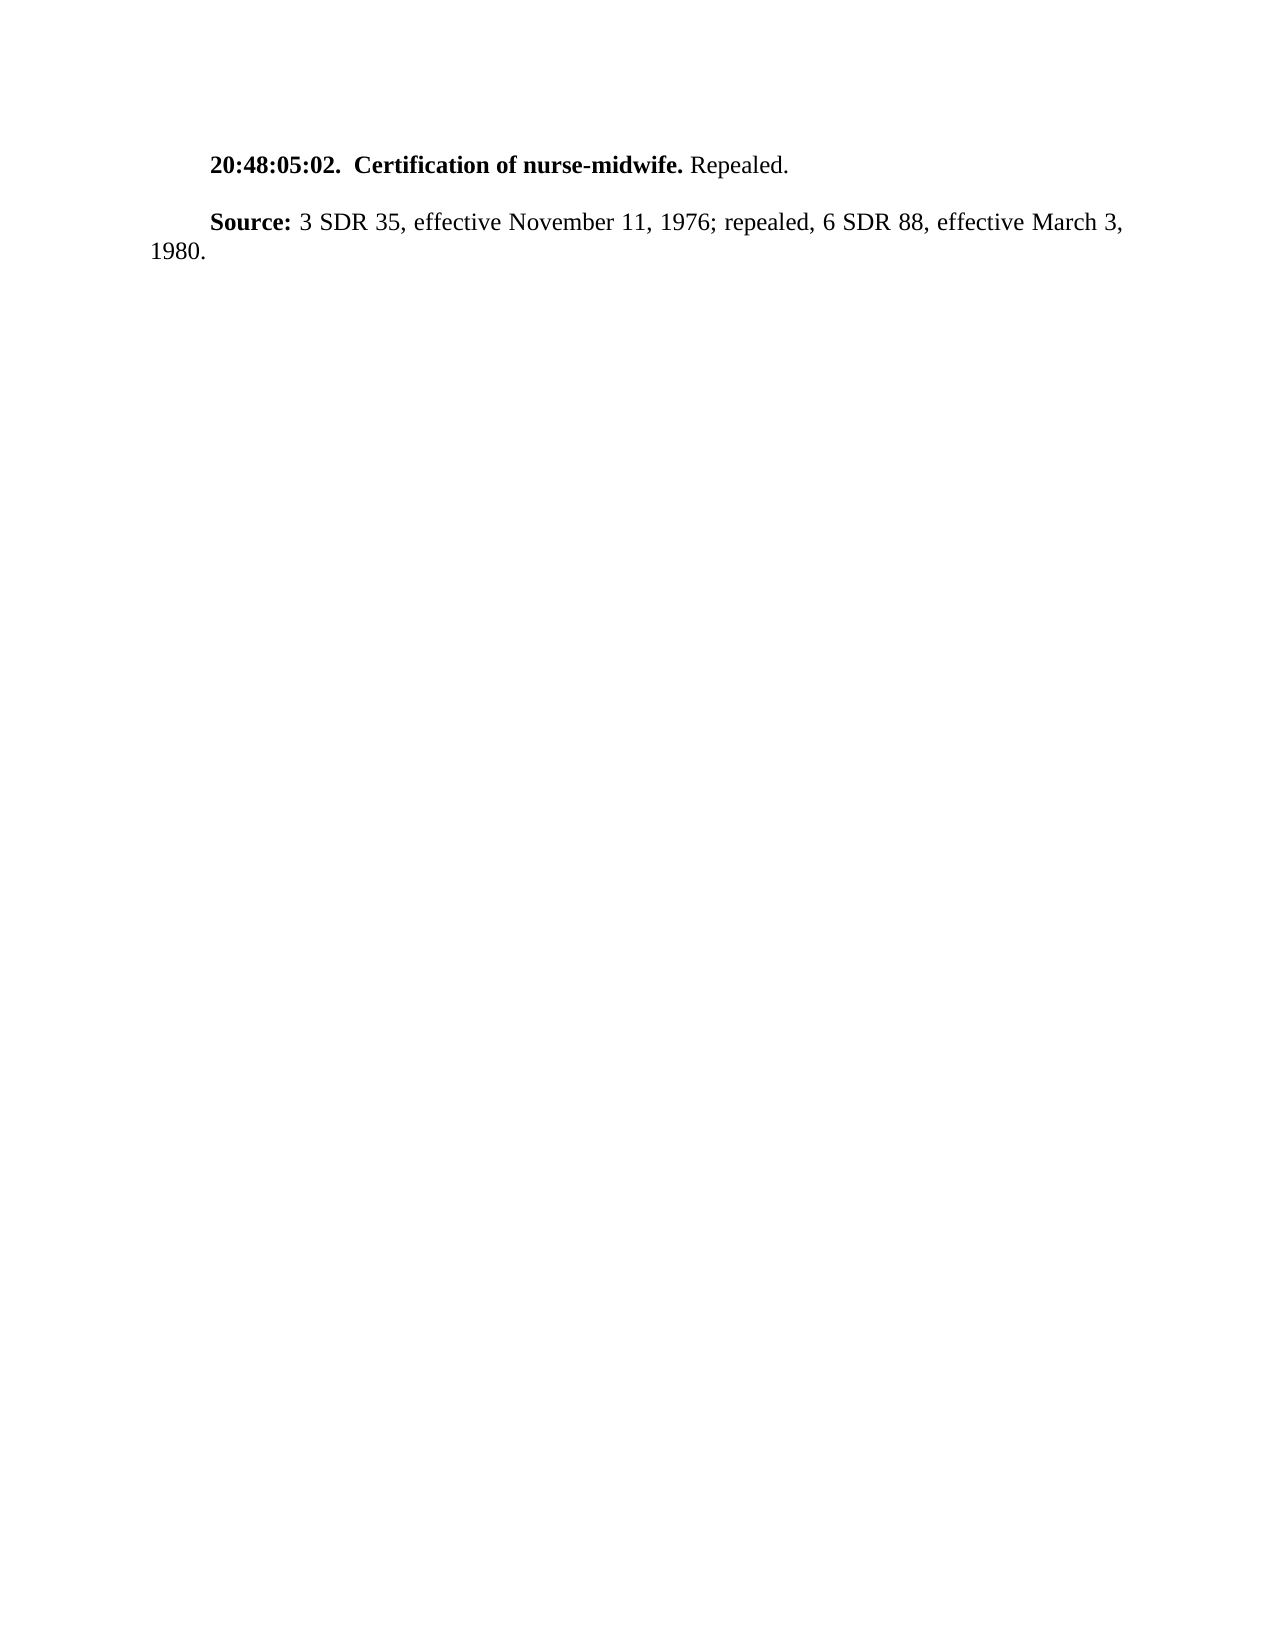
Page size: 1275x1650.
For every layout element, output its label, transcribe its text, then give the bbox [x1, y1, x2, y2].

text Source: 3 SDR 35, effective ; repealed, 6 SDR 88, effective . [150, 207, 1125, 265]
text :02. Certification of nurse-midwife. Repealed. [150, 150, 1125, 179]
